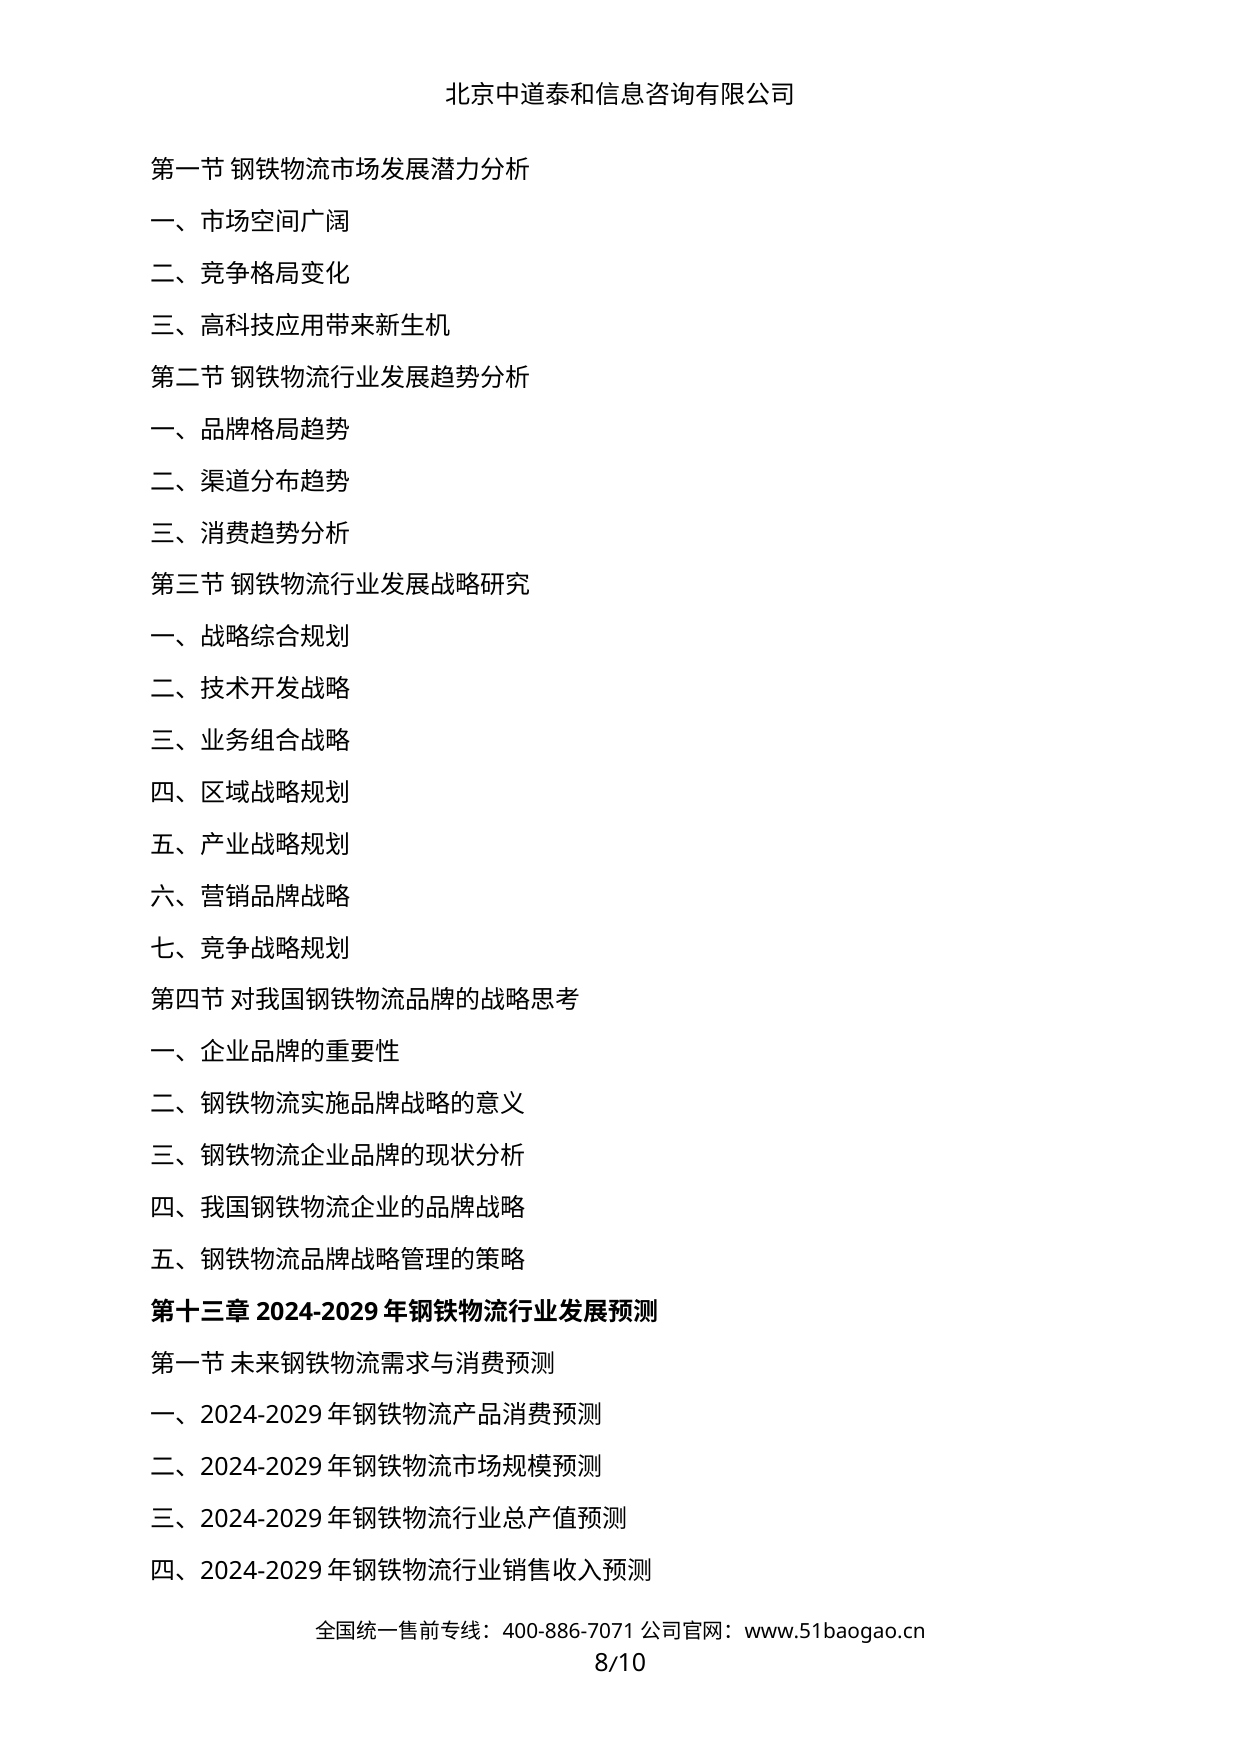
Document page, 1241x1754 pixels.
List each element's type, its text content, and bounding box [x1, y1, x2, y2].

text 一、2024-2029年钢铁物流产品消费预测 [150, 1395, 1090, 1431]
text 一、战略综合规划 [150, 617, 1090, 653]
text 第一节 钢铁物流市场发展潜力分析 [150, 150, 1090, 186]
text 二、渠道分布趋势 [150, 461, 1090, 497]
text 三、钢铁物流企业品牌的现状分析 [150, 1136, 1090, 1172]
text 第十三章 2024-2029年钢铁物流行业发展预测 [150, 1291, 1090, 1327]
text 一、品牌格局趋势 [150, 409, 1090, 446]
text 第二节 钢铁物流行业发展趋势分析 [150, 357, 1090, 394]
text 五、产业战略规划 [150, 824, 1090, 861]
text 三、消费趋势分析 [150, 513, 1090, 549]
text 三、2024-2029年钢铁物流行业总产值预测 [150, 1499, 1090, 1535]
text 第一节 未来钢铁物流需求与消费预测 [150, 1343, 1090, 1379]
text 六、营销品牌战略 [150, 876, 1090, 912]
text 第四节 对我国钢铁物流品牌的战略思考 [150, 980, 1090, 1016]
text 第三节 钢铁物流行业发展战略研究 [150, 565, 1090, 601]
text 二、钢铁物流实施品牌战略的意义 [150, 1084, 1090, 1120]
text 二、竞争格局变化 [150, 254, 1090, 290]
text 五、钢铁物流品牌战略管理的策略 [150, 1239, 1090, 1276]
text 四、区域战略规划 [150, 772, 1090, 809]
text 一、市场空间广阔 [150, 202, 1090, 238]
text 三、业务组合战略 [150, 721, 1090, 757]
text 一、企业品牌的重要性 [150, 1032, 1090, 1068]
text 三、高科技应用带来新生机 [150, 306, 1090, 342]
text 七、竞争战略规划 [150, 928, 1090, 964]
text 四、我国钢铁物流企业的品牌战略 [150, 1187, 1090, 1224]
text 二、2024-2029年钢铁物流市场规模预测 [150, 1447, 1090, 1483]
text 四、2024-2029年钢铁物流行业销售收入预测 [150, 1551, 1090, 1587]
text 二、技术开发战略 [150, 669, 1090, 705]
